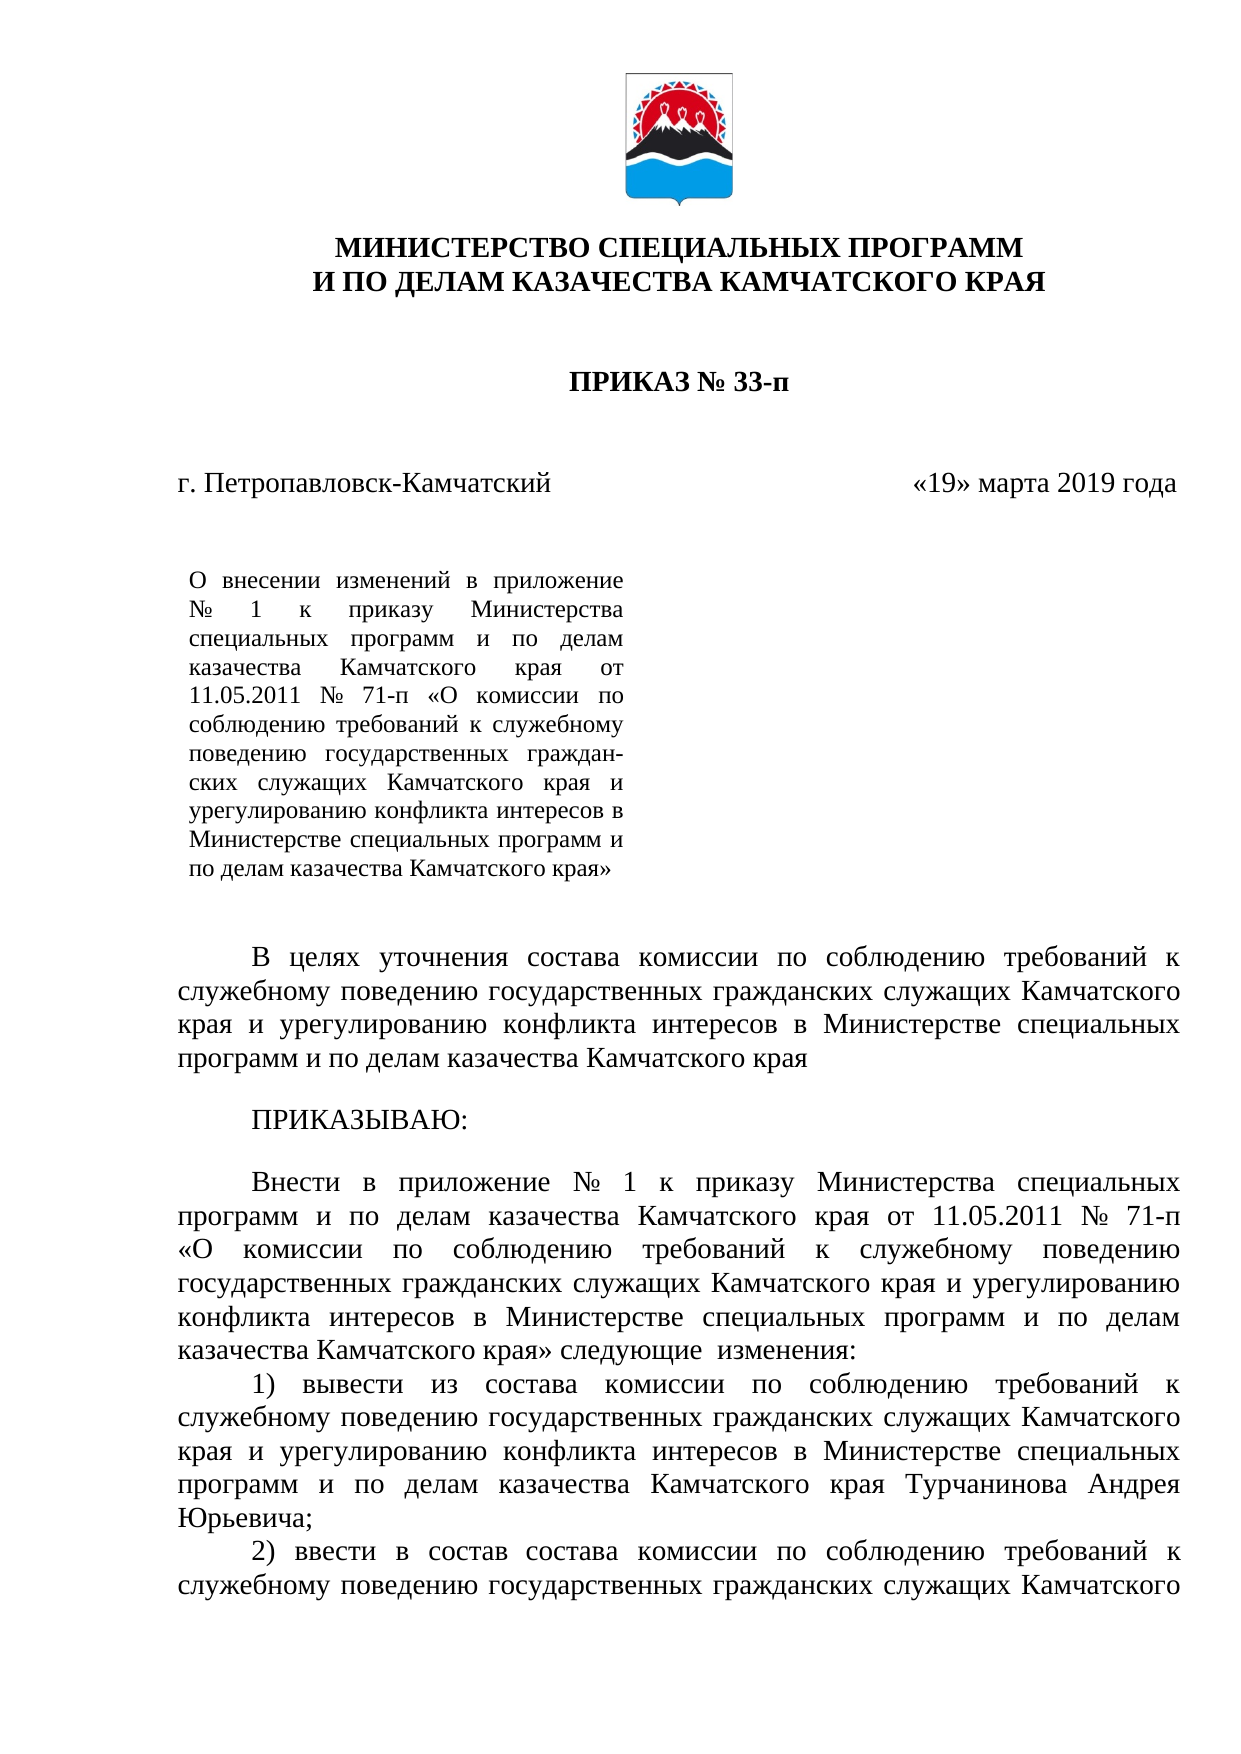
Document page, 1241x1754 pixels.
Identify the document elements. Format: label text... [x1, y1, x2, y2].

picture [625, 73, 733, 206]
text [177, 1533, 1181, 1601]
table_header О внесении изменений в приложение № 1 к приказу Министерства специальных программ и по делам казачества Камчатского края от 11.05.2011 № 71-п «О комиссии по соблюдению требований к служебному поведению государственных граждан-ских служащих Камчатского края и урегулированию конфликта интересов в Министерстве специальных программ и по делам казачества Камчатского края» [177, 566, 635, 882]
text Внести в приложение № 1 к приказу Министерства специальных программ и по делам казачества Камчатского края от 11.05.2011 № 71-п «О комиссии по соблюдению требований к служебному поведению государственных гражданских служащих Камчатского края и урегулированию конфликта интересов в Министерстве специальных программ и по делам казачества Камчатского края» следующие изменения: [177, 1164, 1181, 1366]
text ПРИКАЗ № 33-п [177, 364, 1181, 398]
text В целях уточнения состава комиссии по соблюдению требований к служебному поведению государственных гражданских служащих Камчатского края и урегулированию конфликта интересов в Министерстве специальных программ и по делам казачества Камчатского края [177, 939, 1181, 1073]
text 1) вывести из состава комиссии по соблюдению требований к служебному поведению государственных гражданских служащих Камчатского края и урегулированию конфликта интересов в Министерстве специальных программ и по делам казачества Камчатского края Турчанинова Андрея Юрьевича; [177, 1366, 1181, 1533]
text г. Петропавловск-Камчатский «19» марта 2019 года [177, 465, 1181, 498]
text МИНИСТЕРСТВО СПЕЦИАЛЬНЫХ ПРОГРАММ [177, 230, 1181, 264]
text ПРИКАЗЫВАЮ: [177, 1102, 1181, 1136]
text И ПО ДЕЛАМ КАЗАЧЕСТВА КАМЧАТСКОГО КРАЯ [177, 264, 1181, 297]
